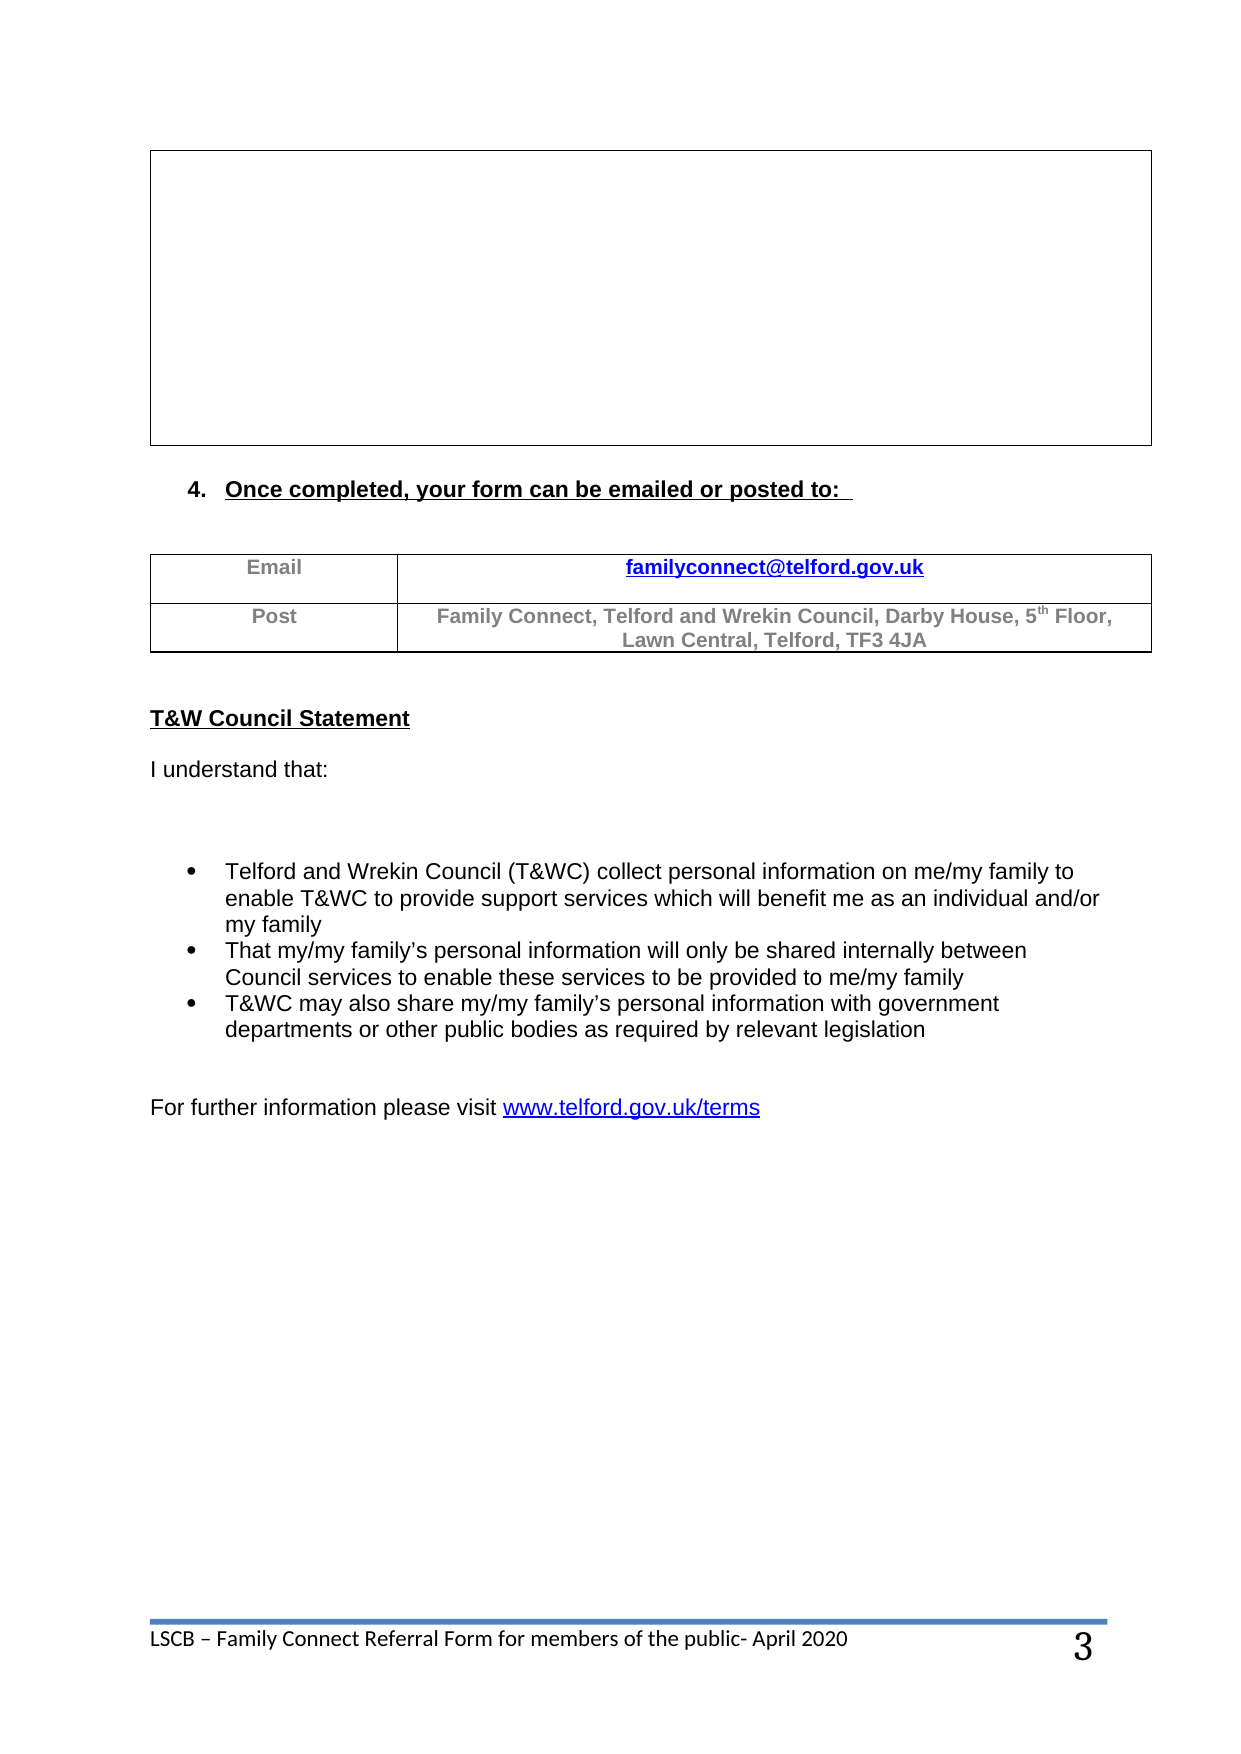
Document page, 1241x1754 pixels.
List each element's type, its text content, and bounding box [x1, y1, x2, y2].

list Telford and Wrekin Council (T&WC) collect personal information on me/my family to enable T&WC to provide support services which will benefit me as an individual and/or my family [187, 858, 1107, 937]
list T&WC may also share my/my family’s personal information with government departments or other public bodies as required by relevant legislation [187, 990, 1107, 1043]
text For further information please visit www.telford.gov.uk/terms [150, 1094, 1107, 1120]
table_header familyconnect@telford.gov.uk [398, 555, 1151, 602]
text I understand that: [150, 756, 1107, 782]
table_cell [151, 151, 1151, 445]
table_cell Family Connect, Telford and Wrekin Council, Darby House, 5th Floor, Lawn Central, Telford, TF3 4JA [398, 604, 1151, 651]
table_header Email [151, 555, 397, 602]
table_cell Post [151, 604, 397, 651]
text T&W Council Statement [150, 705, 1107, 731]
list Once completed, your form can be emailed or posted to: [187, 476, 1107, 502]
list That my/my family’s personal information will only be shared internally between Council services to enable these services to be provided to me/my family [187, 937, 1107, 990]
